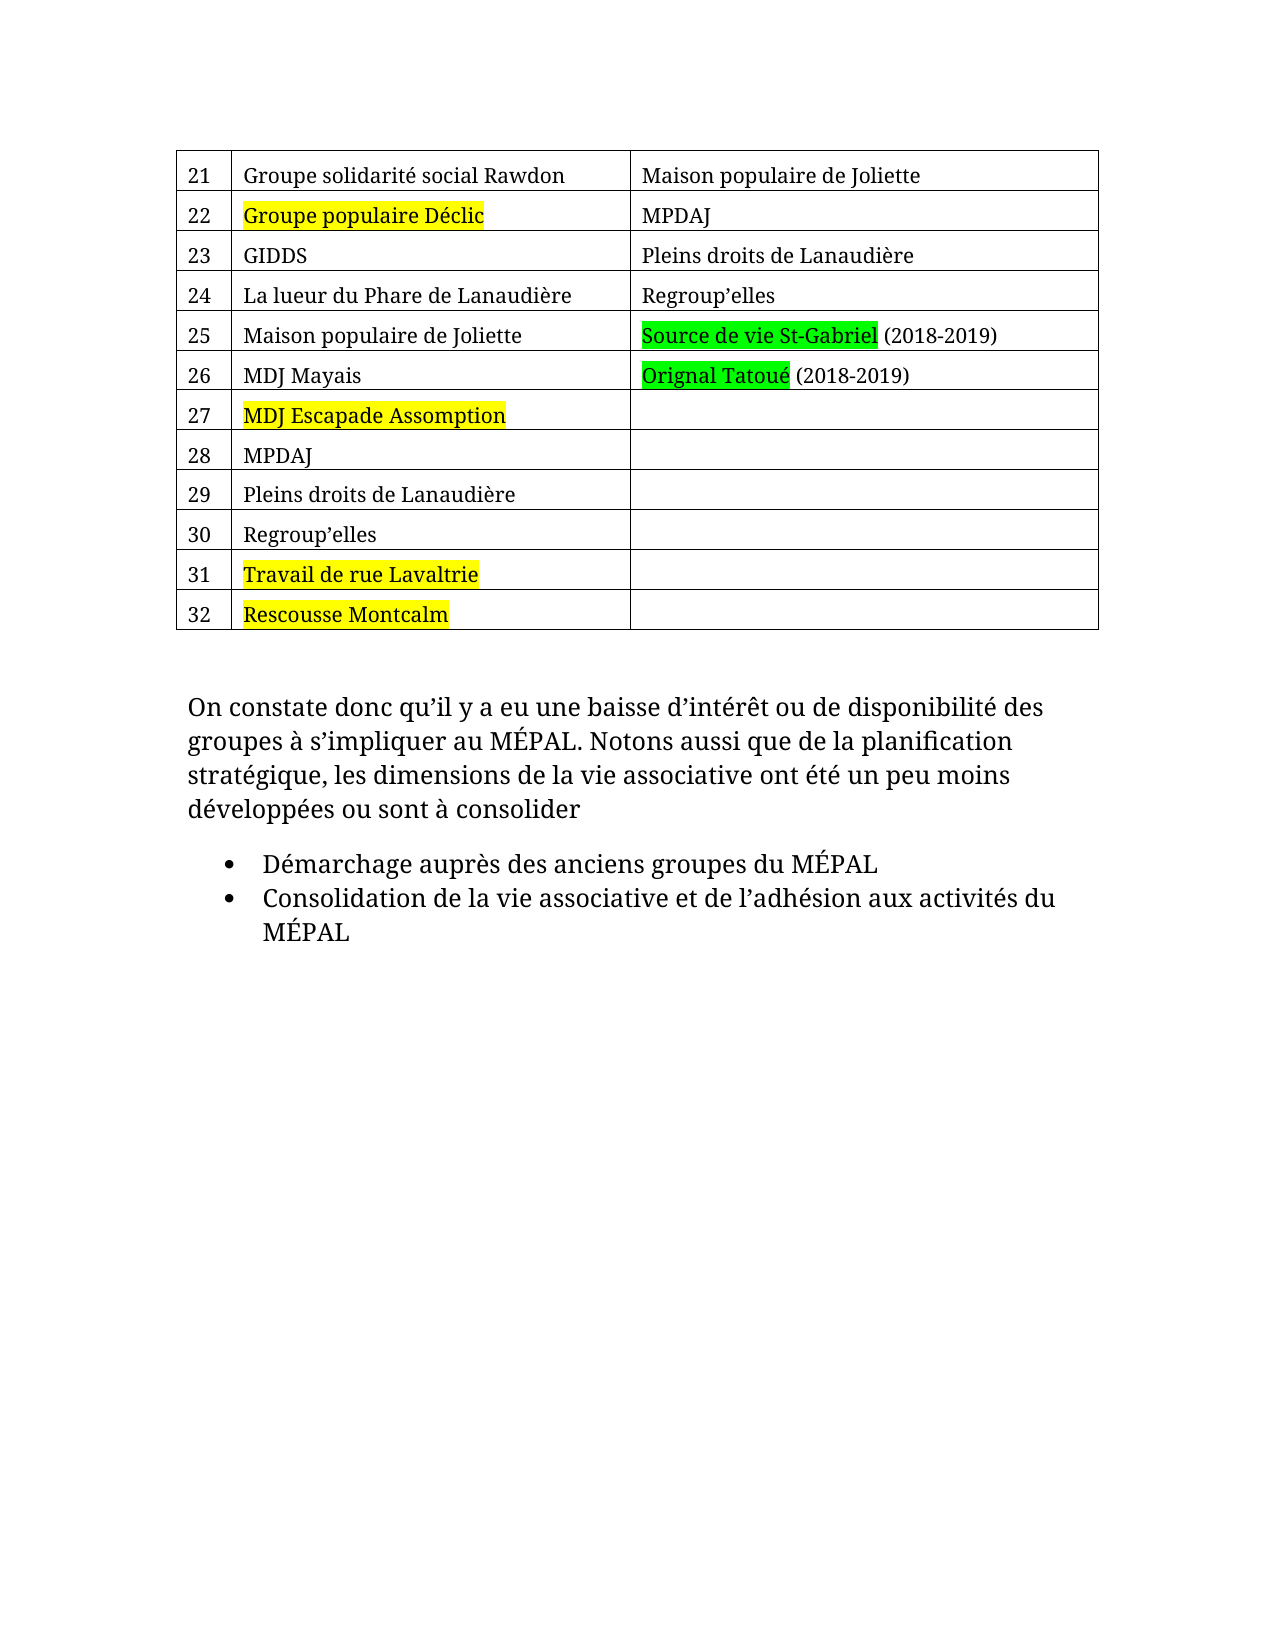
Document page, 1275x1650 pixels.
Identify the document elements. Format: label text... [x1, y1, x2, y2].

table_cell Maison populaire de Joliette [232, 311, 630, 349]
table_cell GIDDS [232, 231, 630, 270]
table_cell 31 [177, 550, 231, 589]
text On constate donc qu’il y a eu une baisse d’intérêt ou de disponibilité des groupes à s’impliquer au MÉPAL. Notons aussi que de la planification stratégique, les dimensions de la vie associative ont été un peu moins développées ou sont à consolider [187, 689, 1087, 826]
table_cell 30 [177, 510, 231, 549]
table_cell 24 [177, 271, 231, 309]
table_cell [631, 510, 1098, 549]
table_cell Source de vie St-Gabriel (2018-2019) [631, 311, 1098, 349]
table_cell Rescousse Montcalm [232, 590, 630, 629]
table_cell Groupe solidarité social Rawdon [232, 151, 630, 190]
table_cell 23 [177, 231, 231, 270]
table_cell [631, 550, 1098, 589]
table_cell 22 [177, 191, 231, 230]
table_cell MDJ Mayais [232, 351, 630, 389]
table_cell MDJ Escapade Assomption [232, 390, 630, 429]
table_cell 28 [177, 430, 231, 469]
table_cell MPDAJ [232, 430, 630, 469]
table_cell [631, 470, 1098, 509]
table_cell 26 [177, 351, 231, 389]
table_cell 32 [177, 590, 231, 629]
list Consolidation de la vie associative et de l’adhésion aux activités du MÉPAL [225, 881, 1087, 949]
list Démarchage auprès des anciens groupes du MÉPAL [225, 847, 1087, 881]
table_cell Pleins droits de Lanaudière [232, 470, 630, 509]
table_cell Groupe populaire Déclic [232, 191, 630, 230]
table_cell 21 [177, 151, 231, 190]
table_cell Travail de rue Lavaltrie [232, 550, 630, 589]
table_cell La lueur du Phare de Lanaudière [232, 271, 630, 309]
table_cell Orignal Tatoué (2018-2019) [631, 351, 1098, 389]
table_cell 29 [177, 470, 231, 509]
table_cell MPDAJ [631, 191, 1098, 230]
table_cell Regroup’elles [631, 271, 1098, 309]
table_cell 27 [177, 390, 231, 429]
table_cell Pleins droits de Lanaudière [631, 231, 1098, 270]
table_cell Maison populaire de Joliette [631, 151, 1098, 190]
table_cell 25 [177, 311, 231, 349]
table_cell [631, 590, 1098, 629]
table_cell [631, 430, 1098, 469]
table_cell [631, 390, 1098, 429]
table_cell Regroup’elles [232, 510, 630, 549]
